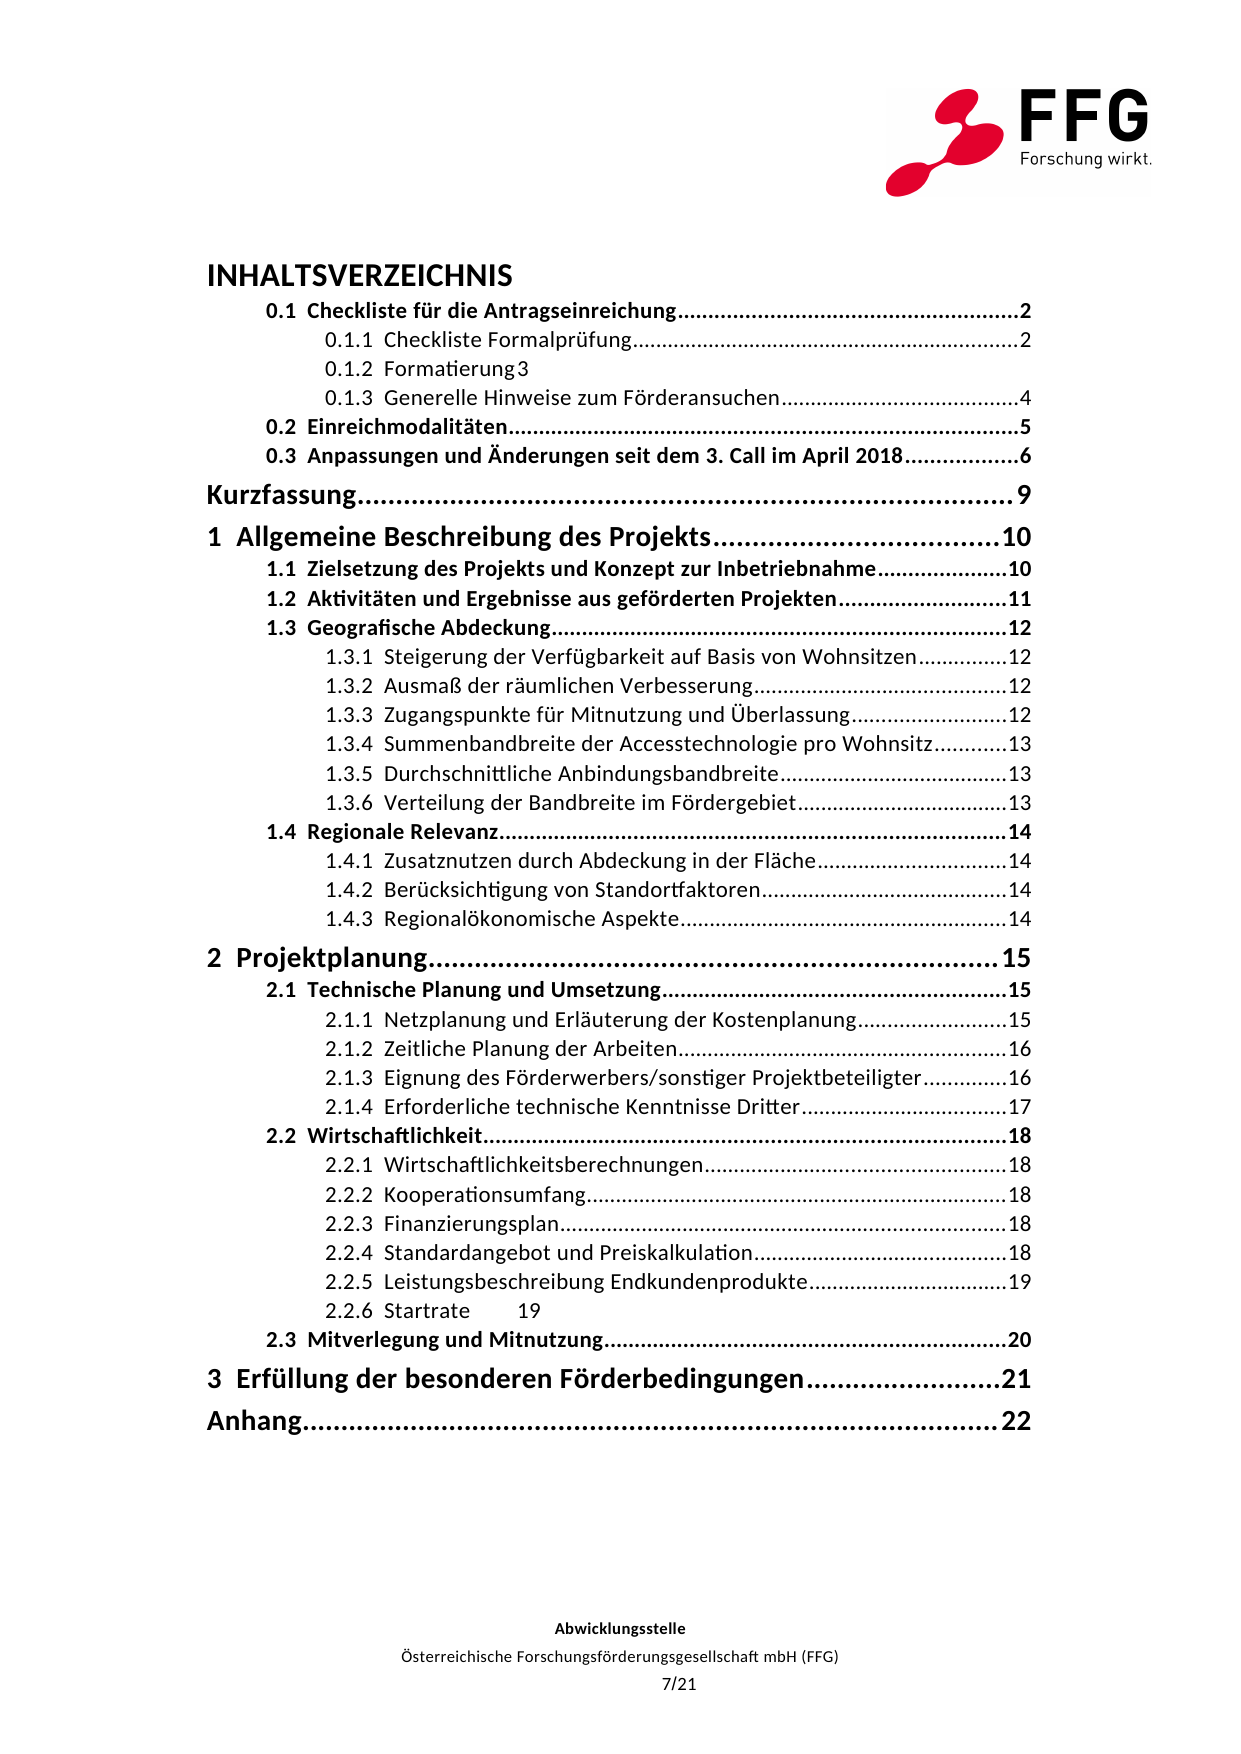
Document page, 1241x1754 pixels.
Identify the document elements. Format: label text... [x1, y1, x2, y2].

text 1.3.4 Summenbandbreite der Accesstechnologie pro Wohnsitz 13 [325, 728, 1033, 758]
text 2.2.4 Standardangebot und Preiskalkulation 18 [325, 1237, 1033, 1266]
text 1.4.1 Zusatznutzen durch Abdeckung in der Fläche 14 [325, 845, 1033, 874]
text Anhang 22 [207, 1402, 1033, 1437]
text 1.1 Zielsetzung des Projekts und Konzept zur Inbetriebnahme 10 [266, 553, 1033, 583]
text 2.2.2 Kooperationsumfang 18 [325, 1179, 1033, 1208]
text 0.3 Anpassungen und Änderungen seit dem 3. Call im April 2018 6 [266, 441, 1033, 470]
text 1.4 Regionale Relevanz 14 [266, 816, 1033, 845]
text 2.2.3 Finanzierungsplan 18 [325, 1208, 1033, 1237]
text 0.1.2 Formatierung 3 [325, 353, 1033, 382]
text 3 Erfüllung der besonderen Förderbedingungen 21 [207, 1360, 1033, 1396]
text 2.3 Mitverlegung und Mitnutzung 20 [266, 1324, 1033, 1354]
text 2.1.3 Eignung des Förderwerbers/sonstiger Projektbeteiligter 16 [325, 1062, 1033, 1091]
text 1.3.5 Durchschnittliche Anbindungsbandbreite 13 [325, 758, 1033, 787]
text 2.1 Technische Planung und Umsetzung 15 [266, 974, 1033, 1004]
text 2.1.4 Erforderliche technische Kenntnisse Dritter 17 [325, 1091, 1033, 1120]
text 1.3.3 Zugangspunkte für Mitnutzung und Überlassung 12 [325, 699, 1033, 728]
text 2.2.1 Wirtschaftlichkeitsberechnungen 18 [325, 1149, 1033, 1179]
text 1.4.3 Regionalökonomische Aspekte 14 [325, 903, 1033, 933]
text 1 Allgemeine Beschreibung des Projekts 10 [207, 518, 1033, 553]
text 2.2.5 Leistungsbeschreibung Endkundenprodukte 19 [325, 1266, 1033, 1295]
text 2 Projektplanung 15 [207, 939, 1033, 974]
text 2.1.2 Zeitliche Planung der Arbeiten 16 [325, 1033, 1033, 1062]
text 0.2 Einreichmodalitäten 5 [266, 411, 1033, 441]
text 0.1.3 Generelle Hinweise zum Förderansuchen 4 [325, 382, 1033, 411]
picture [885, 88, 1152, 197]
text 2.2.6 Startrate 19 [325, 1295, 1033, 1324]
text 1.3 Geografische Abdeckung 12 [266, 612, 1033, 641]
text 1.3.1 Steigerung der Verfügbarkeit auf Basis von Wohnsitzen 12 [325, 641, 1033, 670]
text 1.3.2 Ausmaß der räumlichen Verbesserung 12 [325, 670, 1033, 699]
text 2.1.1 Netzplanung und Erläuterung der Kostenplanung 15 [325, 1004, 1033, 1033]
text 1.3.6 Verteilung der Bandbreite im Fördergebiet 13 [325, 787, 1033, 816]
text 0.1 Checkliste für die Antragseinreichung 2 [266, 295, 1033, 324]
text 0.1.1 Checkliste Formalprüfung 2 [325, 324, 1033, 353]
subtitle Inhaltsverzeichnis [207, 254, 1033, 295]
text Kurzfassung 9 [207, 476, 1033, 512]
text 2.2 Wirtschaftlichkeit 18 [266, 1120, 1033, 1149]
text 1.2 Aktivitäten und Ergebnisse aus geförderten Projekten 11 [266, 583, 1033, 612]
text 1.4.2 Berücksichtigung von Standortfaktoren 14 [325, 874, 1033, 903]
